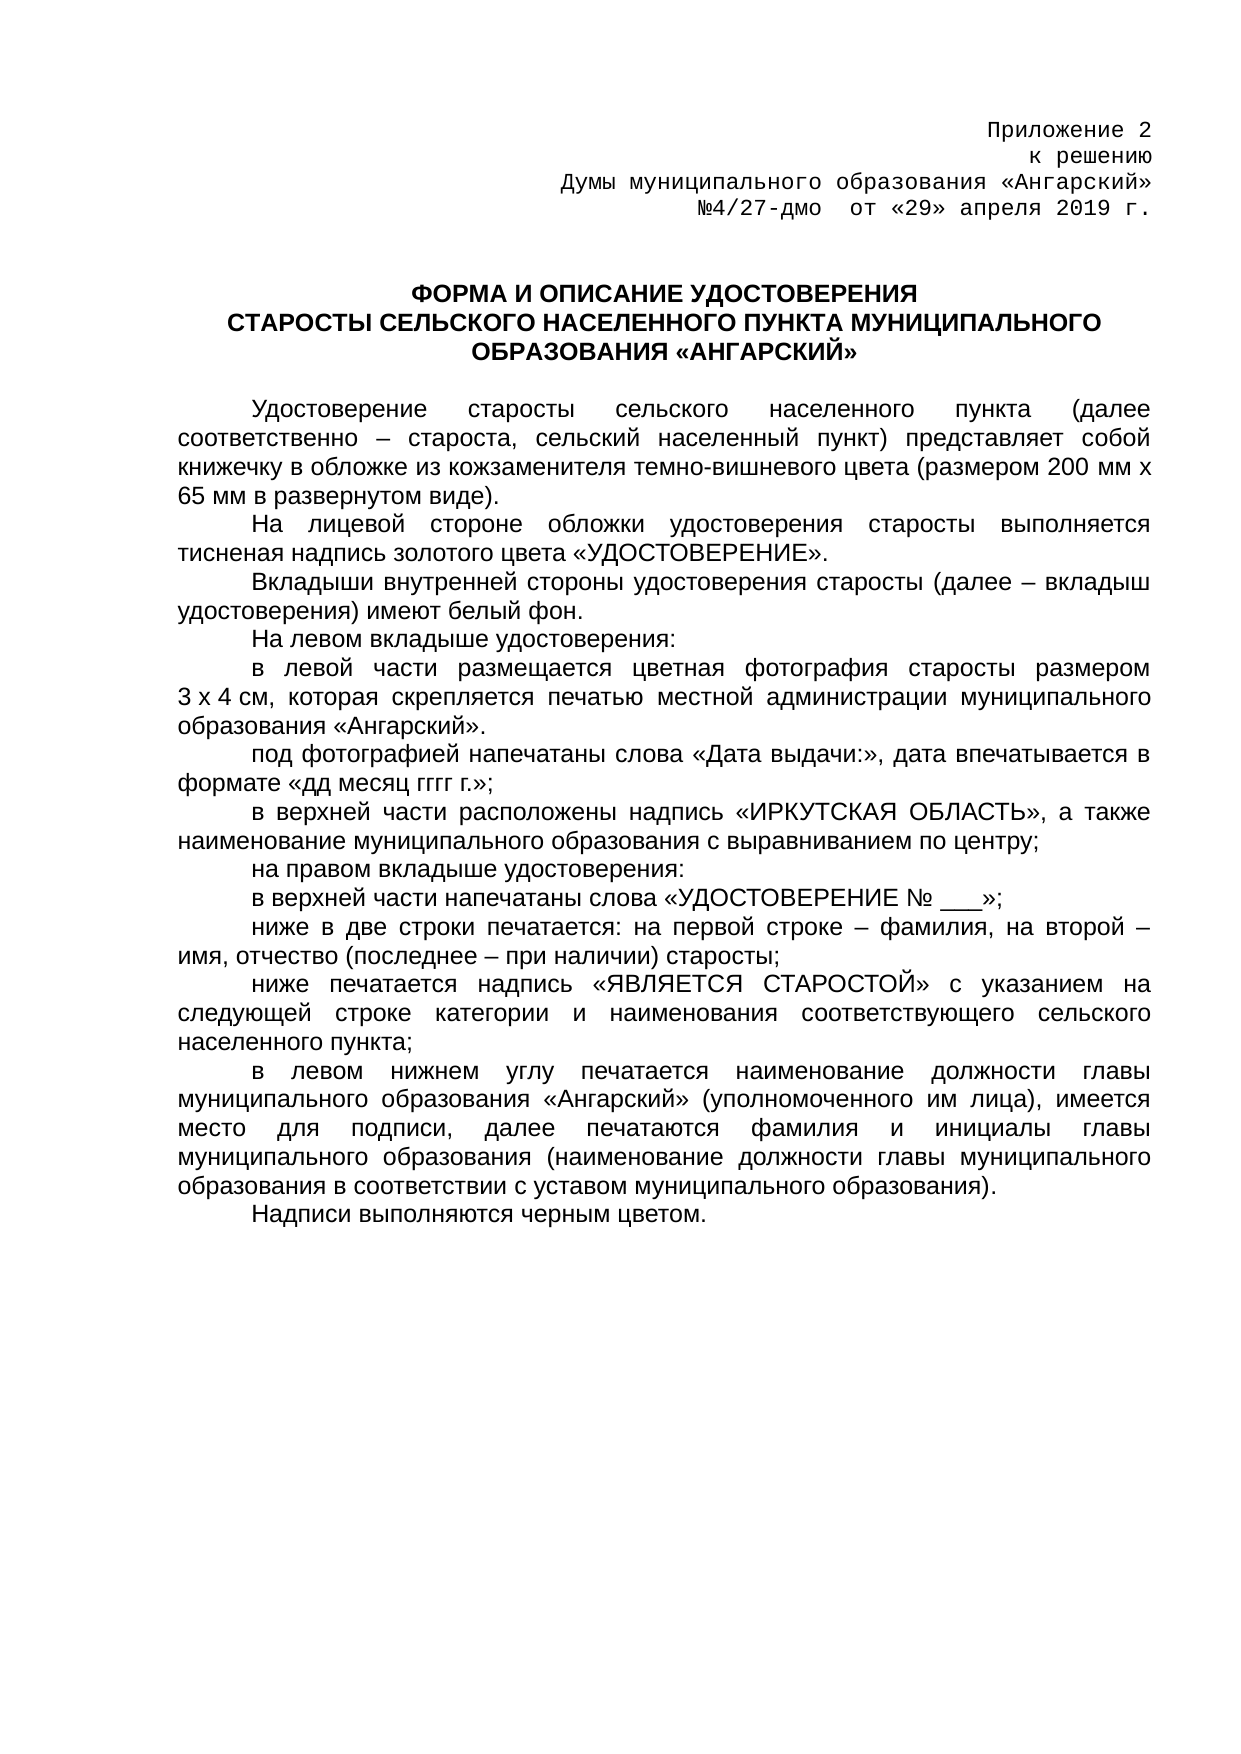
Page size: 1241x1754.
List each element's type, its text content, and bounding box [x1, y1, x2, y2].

text на правом вкладыше удостоверения: [177, 854, 1152, 883]
text в верхней части расположены надпись «ИРКУТСКАЯ ОБЛАСТЬ», а также наименование муниципального образования с выравниванием по центру; [177, 797, 1152, 854]
text Думы муниципального образования «Ангарский» [177, 170, 1152, 196]
text Приложение 2 [177, 118, 1152, 144]
text СТАРОСТЫ СЕЛЬСКОГО НАСЕЛЕННОГО ПУНКТА МУНИЦИПАЛЬНОГО ОБРАЗОВАНИЯ «АНГАРСКИЙ» [177, 308, 1152, 366]
text ниже печатается надпись «ЯВЛЯЕТСЯ СТАРОСТОЙ» с указанием на следующей строке категории и наименования соответствующего сельского населенного пункта; [177, 969, 1152, 1056]
text под фотографией напечатаны слова «Дата выдачи:», дата впечатывается в формате «дд месяц гггг г.»; [177, 739, 1152, 797]
text ниже в две строки печатается: на первой строке – фамилия, на второй – имя, отчество (последнее – при наличии) старосты; [177, 912, 1152, 969]
text в левой части размещается цветная фотография старосты размером 3 x 4 см, которая скрепляется печатью местной администрации муниципального образования «Ангарский». [177, 653, 1152, 739]
text к решению [177, 144, 1152, 170]
text Надписи выполняются черным цветом. [177, 1199, 1152, 1228]
text Удостоверение старосты сельского населенного пункта (далее соответственно – староста, сельский населенный пункт) представляет собой книжечку в обложке из кожзаменителя темно-вишневого цвета (размером 200 мм x 65 мм в развернутом виде). [177, 394, 1152, 509]
text На лицевой стороне обложки удостоверения старосты выполняется тисненая надпись золотого цвета «УДОСТОВЕРЕНИЕ». [177, 509, 1152, 567]
text На левом вкладыше удостоверения: [177, 624, 1152, 653]
text в левом нижнем углу печатается наименование должности главы муниципального образования «Ангарский» (уполномоченного им лица), имеется место для подписи, далее печатаются фамилия и инициалы главы муниципального образования (наименование должности главы муниципального образования в соответствии с уставом муниципального образования). [177, 1056, 1152, 1199]
text в верхней части напечатаны слова «УДОСТОВЕРЕНИЕ № ___»; [177, 883, 1152, 912]
text Вкладыши внутренней стороны удостоверения старосты (далее – вкладыш удостоверения) имеют белый фон. [177, 567, 1152, 624]
text №4/27-дмо от «29» апреля 2019 г. [177, 196, 1152, 222]
text ФОРМА И ОПИСАНИЕ УДОСТОВЕРЕНИЯ [177, 279, 1152, 308]
